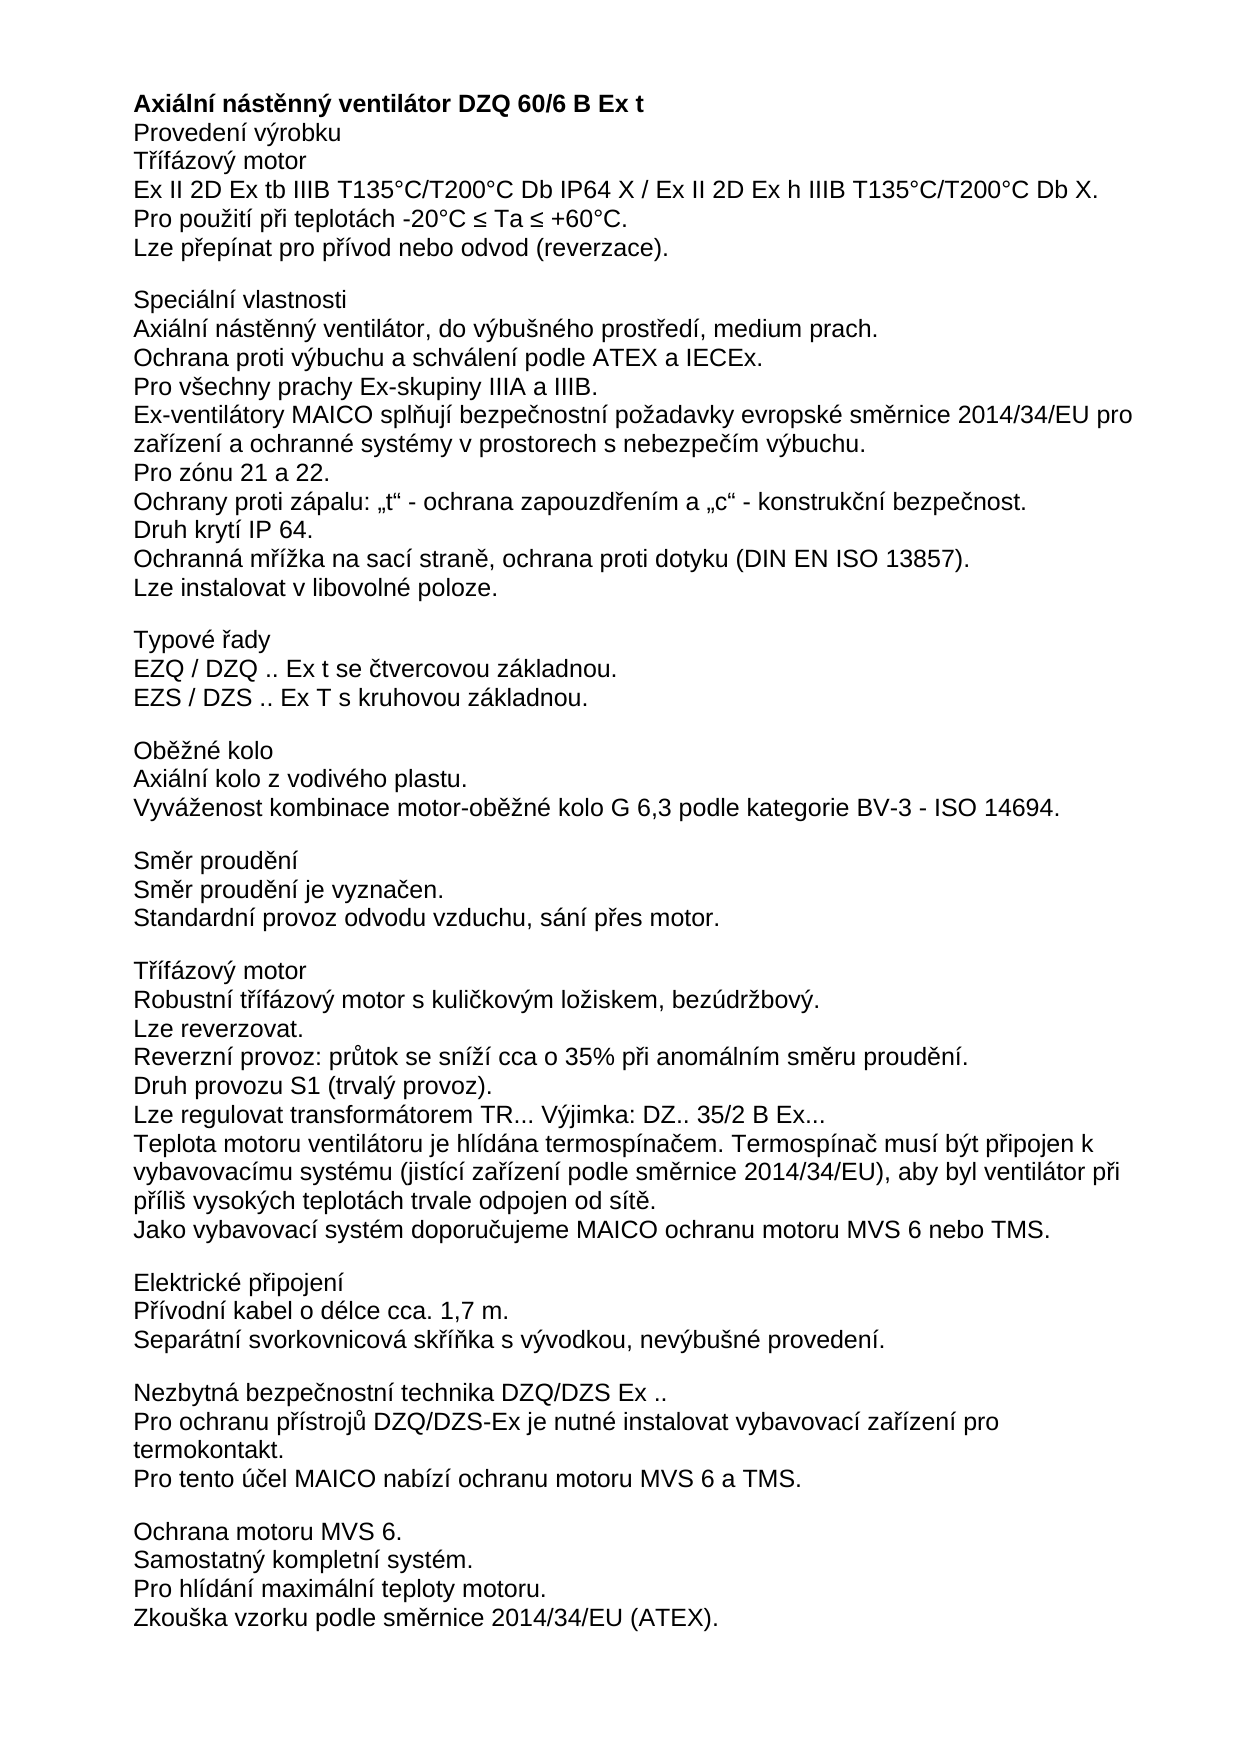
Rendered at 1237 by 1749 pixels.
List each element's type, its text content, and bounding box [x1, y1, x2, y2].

text Druh provozu S1 (trvalý provoz). [133, 1071, 1148, 1100]
text Axiální nástěnný ventilátor, do výbušného prostředí, medium prach. [133, 314, 1148, 343]
text Elektrické připojení [133, 1267, 1148, 1296]
text Ochrana motoru MVS 6. [133, 1517, 1148, 1545]
text Vyváženost kombinace motor-oběžné kolo G 6,3 podle kategorie BV-3 - ISO 14694. [133, 793, 1148, 822]
text Druh krytí IP 64. [133, 515, 1148, 544]
text Samostatný kompletní systém. [133, 1545, 1148, 1574]
text Provedení výrobku [133, 117, 1148, 146]
text Separátní svorkovnicová skříňka s vývodkou, nevýbušné provedení. [133, 1325, 1148, 1354]
text Třífázový motor [133, 146, 1148, 175]
text EZS / DZS .. Ex T s kruhovou základnou. [133, 683, 1148, 712]
text Teplota motoru ventilátoru je hlídána termospínačem. Termospínač musí být připojen k vybavovacímu systému (jistící zařízení podle směrnice 2014/34/EU), aby byl ventilátor při příliš vysokých teplotách trvale odpojen od sítě. [133, 1128, 1148, 1215]
text Lze přepínat pro přívod nebo odvod (reverzace). [133, 232, 1148, 261]
text Ochrany proti zápalu: „t“ - ochrana zapouzdřením a „c“ - konstrukční bezpečnost. [133, 486, 1148, 515]
text Lze regulovat transformátorem TR... Výjimka: DZ.. 35/2 B Ex... [133, 1100, 1148, 1128]
text Axiální nástěnný ventilátor DZQ 60/6 B Ex t [133, 89, 1148, 117]
text Přívodní kabel o délce cca. 1,7 m. [133, 1296, 1148, 1325]
text Oběžné kolo [133, 736, 1148, 764]
text Pro ochranu přístrojů DZQ/DZS-Ex je nutné instalovat vybavovací zařízení pro termokontakt. [133, 1406, 1148, 1464]
text Ochrana proti výbuchu a schválení podle ATEX a IECEx. [133, 343, 1148, 371]
text Nezbytná bezpečnostní technika DZQ/DZS Ex .. [133, 1378, 1148, 1406]
text Pro tento účel MAICO nabízí ochranu motoru MVS 6 a TMS. [133, 1464, 1148, 1493]
text Standardní provoz odvodu vzduchu, sání přes motor. [133, 903, 1148, 932]
text Ochranná mřížka na sací straně, ochrana proti dotyku (DIN EN ISO 13857). [133, 544, 1148, 573]
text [133, 1603, 1148, 1632]
text Lze reverzovat. [133, 1013, 1148, 1042]
text Robustní třífázový motor s kuličkovým ložiskem, bezúdržbový. [133, 985, 1148, 1013]
text EZQ / DZQ .. Ex t se čtvercovou základnou. [133, 654, 1148, 683]
text Jako vybavovací systém doporučujeme MAICO ochranu motoru MVS 6 nebo TMS. [133, 1215, 1148, 1243]
text Typové řady [133, 625, 1148, 654]
text Speciální vlastnosti [133, 285, 1148, 314]
text Reverzní provoz: průtok se sníží cca o 35% při anomálním směru proudění. [133, 1042, 1148, 1071]
text Ex II 2D Ex tb IIIB T135°C/T200°C Db IP64 X / Ex II 2D Ex h IIIB T135°C/T200°C Db X. [133, 175, 1148, 204]
text Axiální kolo z vodivého plastu. [133, 764, 1148, 793]
text Pro hlídání maximální teploty motoru. [133, 1574, 1148, 1603]
text Pro zónu 21 a 22. [133, 458, 1148, 486]
text Lze instalovat v libovolné poloze. [133, 573, 1148, 601]
text Směr proudění [133, 846, 1148, 874]
text Pro všechny prachy Ex-skupiny IIIA a IIIB. [133, 371, 1148, 400]
text Pro použití při teplotách -20°C ≤ Ta ≤ +60°C. [133, 204, 1148, 232]
text Ex-ventilátory MAICO splňují bezpečnostní požadavky evropské směrnice 2014/34/EU pro zařízení a ochranné systémy v prostorech s nebezpečím výbuchu. [133, 400, 1148, 458]
text Třífázový motor [133, 956, 1148, 985]
text Směr proudění je vyznačen. [133, 874, 1148, 903]
